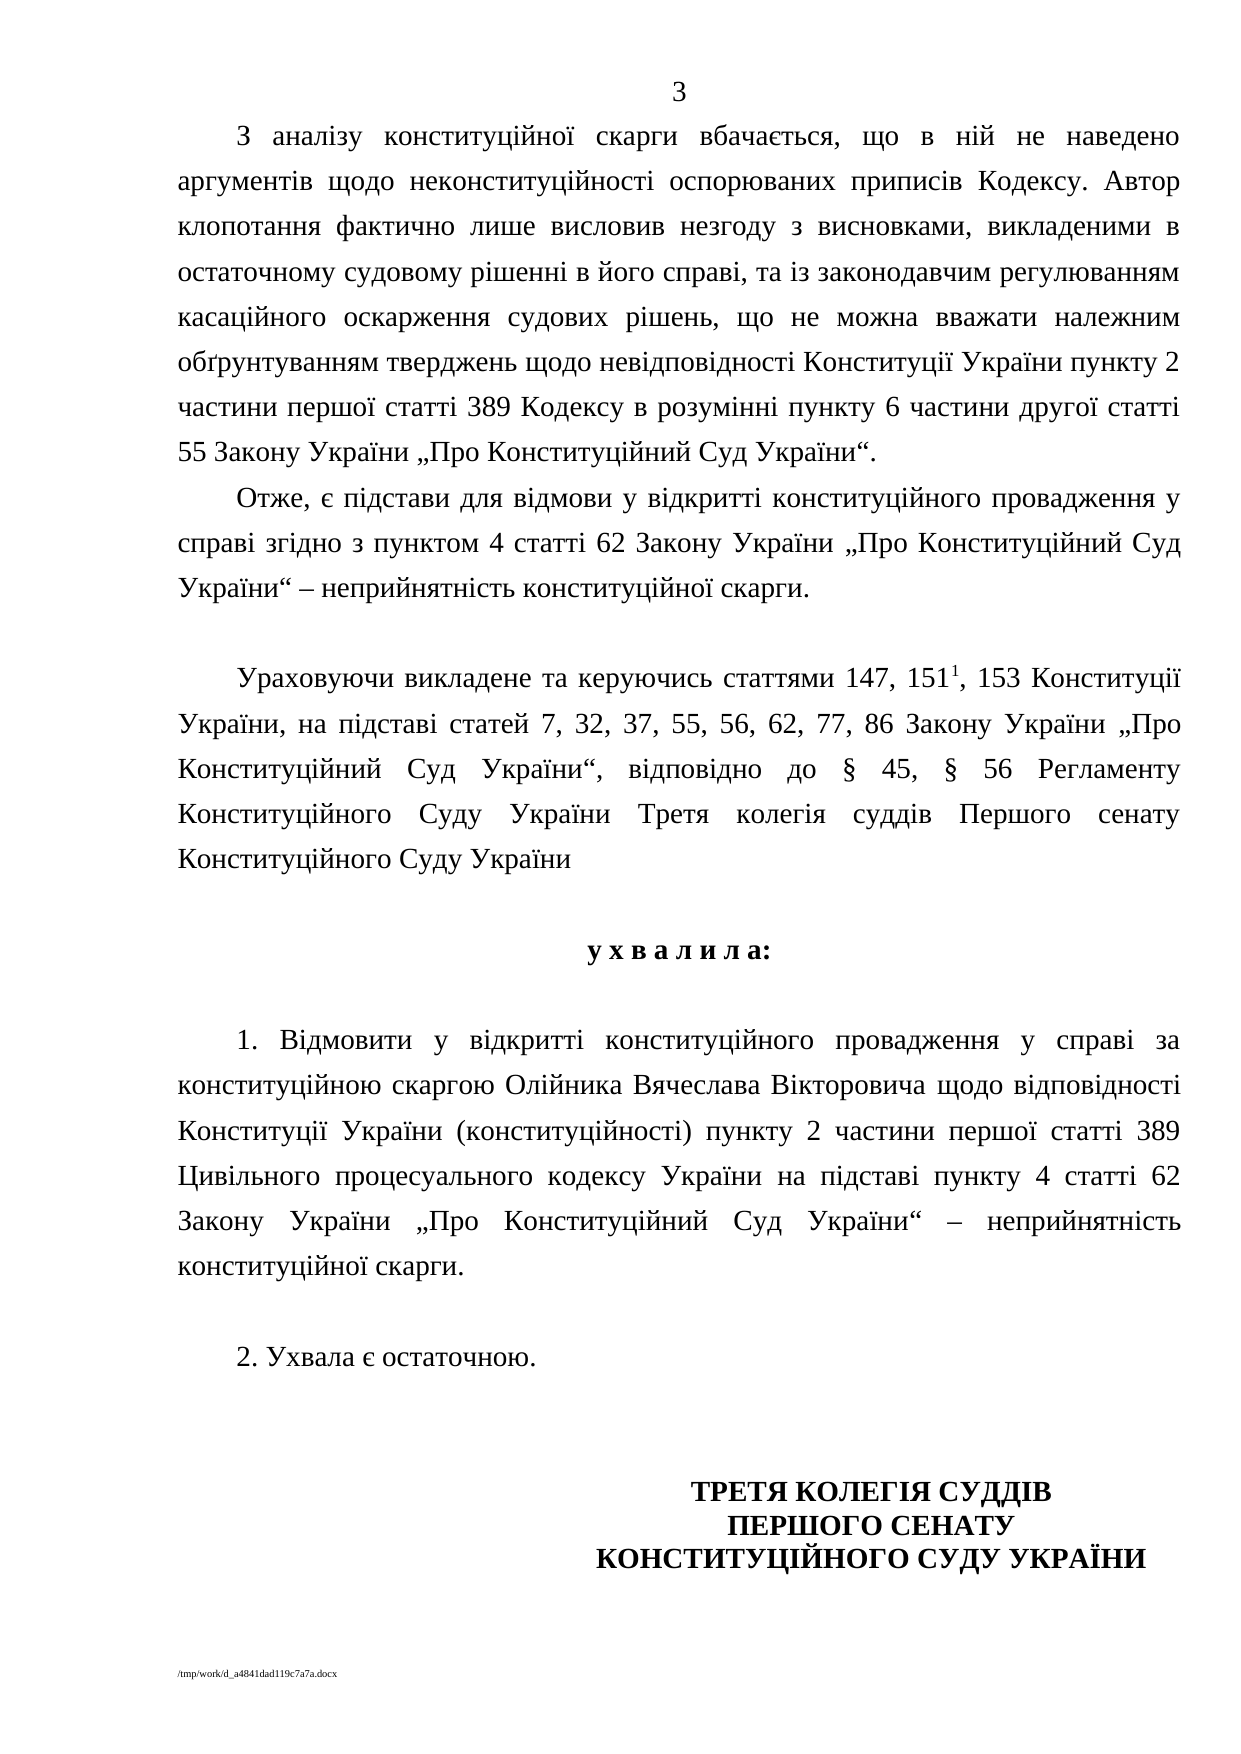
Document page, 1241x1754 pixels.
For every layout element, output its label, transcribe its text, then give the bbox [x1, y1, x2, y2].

text З аналізу конституційної скарги вбачається, що в ній не наведено аргументів щодо неконституційності оспорюваних приписів Кодексу. Автор клопотання фактично лише висловив незгоду з висновками, викладеними в остаточному судовому рішенні в його справі, та із законодавчим регулюванням касаційного оскарження судових рішень, що не можна вважати належним обґрунтуванням тверджень щодо невідповідності Конституції України пункту 2 частини першої статті 389 Кодексу в розумінні пункту 6 частини другої статті 55 Закону України „Про Конституційний Суд України“. [177, 118, 1181, 468]
text ТРЕТЯ КОЛЕГІЯ СУДДІВ [561, 1474, 1181, 1508]
text 2. Ухвала є остаточною. [177, 1339, 1181, 1372]
text КОНСТИТУЦІЙНОГО СУДУ УКРАЇНИ [561, 1541, 1181, 1575]
text Отже, є підстави для відмови у відкритті конституційного провадження у справі згідно з пунктом 4 статті 62 Закону України „Про Конституційний Суд України“ – неприйнятність конституційної скарги. [177, 480, 1181, 604]
text ПЕРШОГО СЕНАТУ [561, 1508, 1181, 1541]
text Ураховуючи викладене та керуючись статтями 147, 1511, 153 Конституції України, на підставі статей 7, 32, 37, 55, 56, 62, 77, 86 Закону України „Про Конституційний Суд України“, відповідно до § 45, § 56 Регламенту Конституційного Суду України Третя колегія суддів Першого сенату Конституційного Суду України [177, 661, 1181, 875]
text у х в а л и л а: [177, 932, 1181, 965]
text 1. Відмовити у відкритті конституційного провадження у справі за конституційною скаргою Олійника Вячеслава Вікторовича щодо відповідності Конституції України (конституційності) пункту 2 частини першої статті 389 Цивільного процесуального кодексу України на підставі пункту 4 статті 62 Закону України „Про Конституційний Суд України“ – неприйнятність конституційної скарги. [177, 1022, 1181, 1282]
